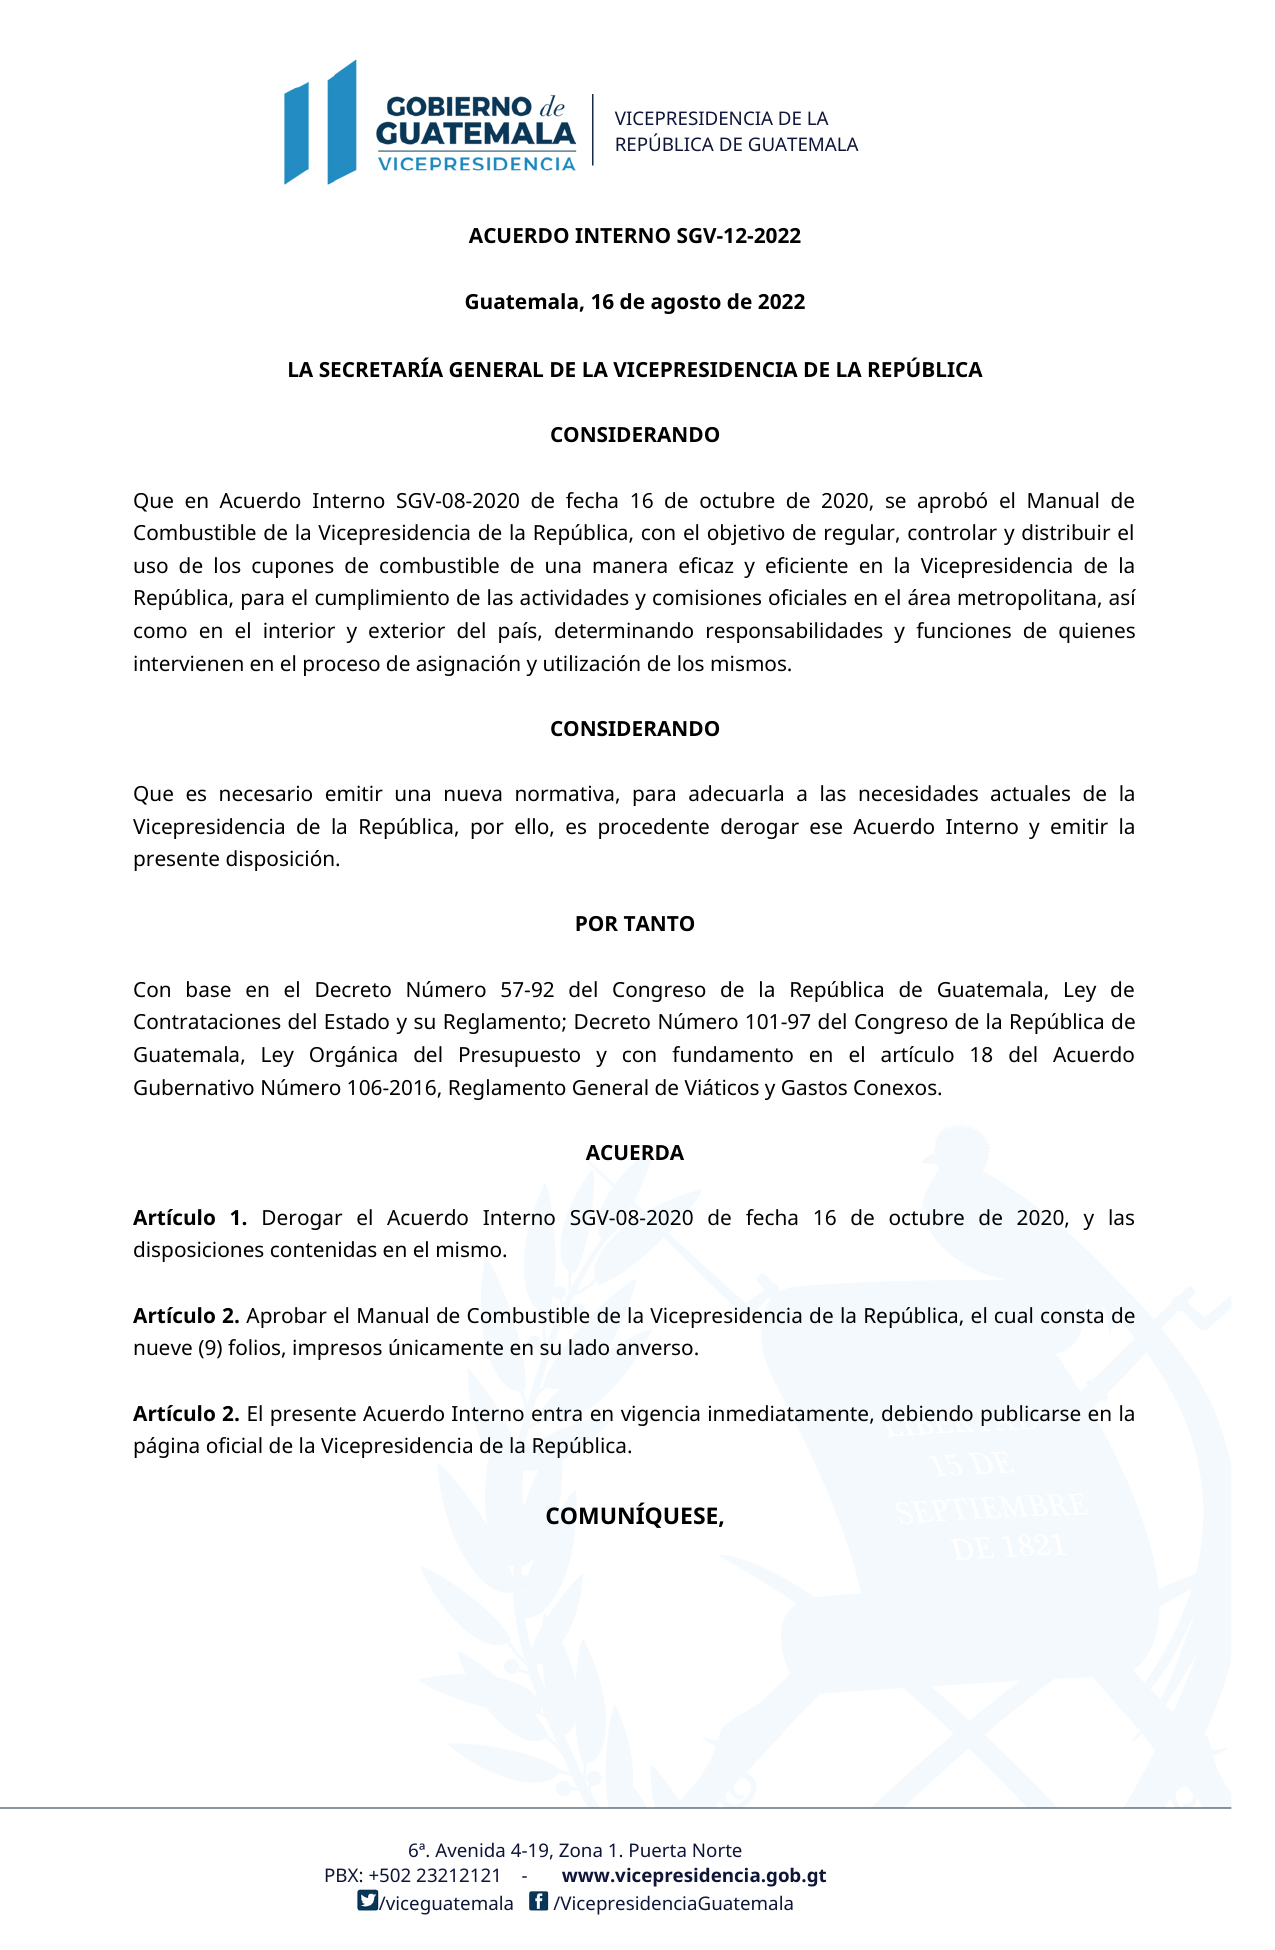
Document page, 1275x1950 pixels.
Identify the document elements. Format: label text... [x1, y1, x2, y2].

text Artículo 2. El presente Acuerdo Interno entra en vigencia inmediatamente, debiendo publicarse en la página oficial de la Vicepresidencia de la República. [133, 1399, 1137, 1460]
text ACUERDO INTERNO SGV-12-2022 [133, 222, 1137, 250]
text Guatemala, 16 de agosto de 2022 [133, 287, 1137, 315]
text CONSIDERANDO [133, 714, 1137, 742]
text POR TANTO [133, 909, 1137, 938]
text ACUERDA [133, 1138, 1137, 1166]
picture [0, 0, 1232, 1946]
text Que es necesario emitir una nueva normativa, para adecuarla a las necesidades actuales de la Vicepresidencia de la República, por ello, es procedente derogar ese Acuerdo Interno y emitir la presente disposición. [133, 779, 1137, 873]
text Artículo 2. Aprobar el Manual de Combustible de la Vicepresidencia de la República, el cual consta de nueve (9) folios, impresos únicamente en su lado anverso. [133, 1301, 1137, 1362]
text COMUNÍQUESE, [133, 1500, 1137, 1531]
text Con base en el Decreto Número 57-92 del Congreso de la República de Guatemala, Ley de Contrataciones del Estado y su Reglamento; Decreto Número 101-97 del Congreso de la República de Guatemala, Ley Orgánica del Presupuesto y con fundamento en el artículo 18 del Acuerdo Gubernativo Número 106-2016, Reglamento General de Viáticos y Gastos Conexos. [133, 975, 1137, 1101]
text LA SECRETARÍA GENERAL DE LA VICEPRESIDENCIA DE LA REPÚBLICA [133, 355, 1137, 384]
text CONSIDERANDO [133, 421, 1137, 449]
text Que en Acuerdo Interno SGV-08-2020 de fecha 16 de octubre de 2020, se aprobó el Manual de Combustible de la Vicepresidencia de la República, con el objetivo de regular, controlar y distribuir el uso de los cupones de combustible de una manera eficaz y eficiente en la Vicepresidencia de la República, para el cumplimiento de las actividades y comisiones oficiales en el área metropolitana, así como en el interior y exterior del país, determinando responsabilidades y funciones de quienes intervienen en el proceso de asignación y utilización de los mismos. [133, 486, 1137, 677]
text Artículo 1. Derogar el Acuerdo Interno SGV-08-2020 de fecha 16 de octubre de 2020, y las disposiciones contenidas en el mismo. [133, 1203, 1137, 1264]
